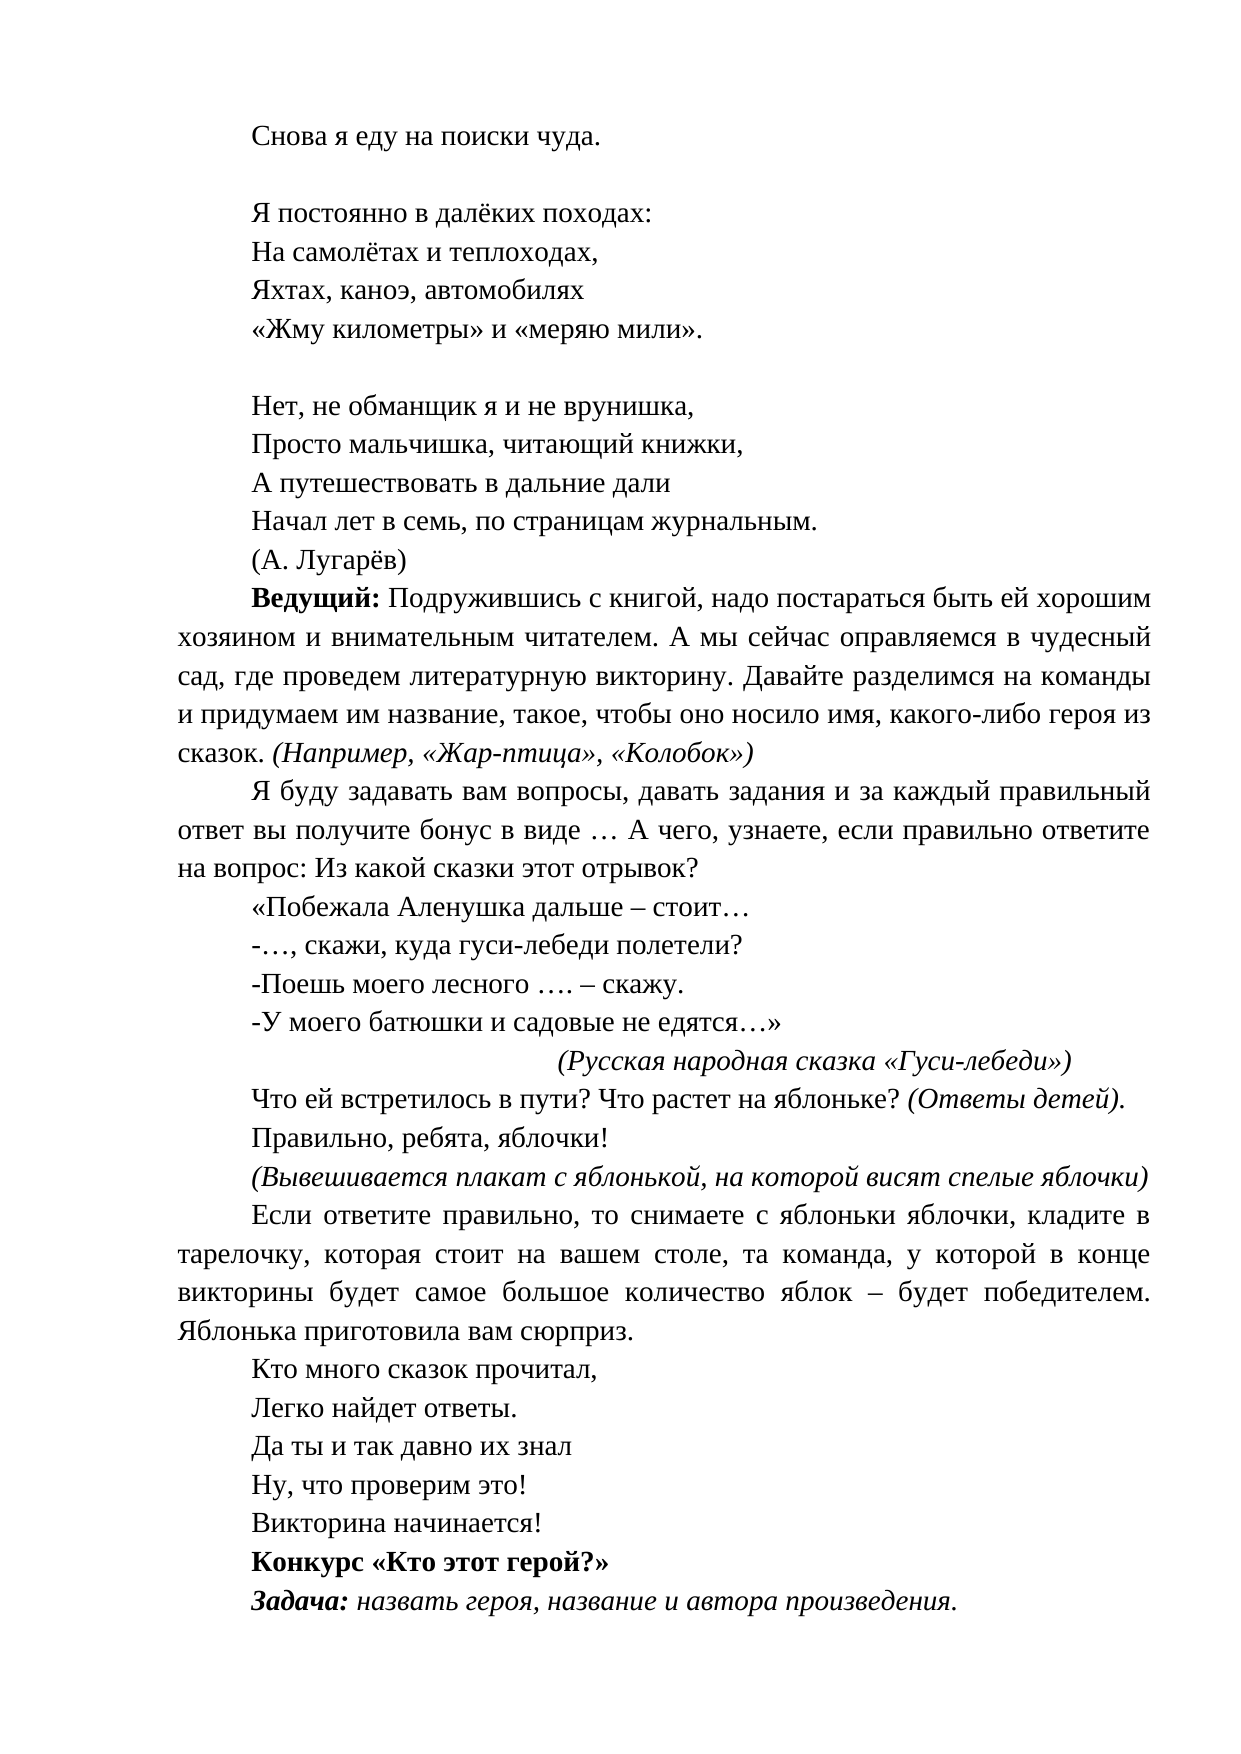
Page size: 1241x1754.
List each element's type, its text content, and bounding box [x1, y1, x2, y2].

text Да ты и так давно их знал [177, 1428, 1152, 1462]
text На самолётах и теплоходах, [177, 234, 1152, 267]
text Снова я еду на поиски чуда. [177, 118, 1152, 152]
text Что ей встретилось в пути? Что растет на яблоньке? (Ответы детей). [177, 1082, 1152, 1115]
text Конкурс «Кто этот герой?» [177, 1544, 1152, 1578]
text -…, скажи, куда гуси-лебеди полетели? [177, 927, 1152, 961]
text Кто много сказок прочитал, [177, 1351, 1152, 1385]
text Задача: назвать героя, название и автора произведения. [177, 1583, 1152, 1616]
text «Жму километры» и «меряю мили». [177, 311, 1152, 344]
text Я буду задавать вам вопросы, давать задания и за каждый правильный ответ вы получите бонус в виде … А чего, узнаете, если правильно ответите на вопрос: Из какой сказки этот отрывок? [177, 773, 1152, 884]
text (Русская народная сказка «Гуси-лебеди») [177, 1043, 1152, 1077]
text Яхтах, каноэ, автомобилях [177, 272, 1152, 306]
text (А. Лугарёв) [177, 542, 1152, 576]
text Викторина начинается! [177, 1506, 1152, 1539]
text «Побежала Аленушка дальше – стоит… [177, 889, 1152, 922]
text Я постоянно в далёких походах: [177, 195, 1152, 229]
text Легко найдет ответы. [177, 1390, 1152, 1423]
text (Вывешивается плакат с яблонькой, на которой висят спелые яблочки) [177, 1159, 1152, 1192]
text Если ответите правильно, то снимаете с яблоньки яблочки, кладите в тарелочку, которая стоит на вашем столе, та команда, у которой в конце викторины будет самое большое количество яблок – будет победителем. Яблонька приготовила вам сюрприз. [177, 1197, 1152, 1346]
text А путешествовать в дальние дали [177, 465, 1152, 498]
text Просто мальчишка, читающий книжки, [177, 426, 1152, 460]
text Начал лет в семь, по страницам журнальным. [177, 503, 1152, 537]
text Ну, что проверим это! [177, 1467, 1152, 1501]
text Ведущий: Подружившись с книгой, надо постараться быть ей хорошим хозяином и внимательным читателем. А мы сейчас оправляемся в чудесный сад, где проведем литературную викторину. Давайте разделимся на команды и придумаем им название, такое, чтобы оно носило имя, какого-либо героя из сказок. (Например, «Жар-птица», «Колобок») [177, 581, 1152, 768]
text Правильно, ребята, яблочки! [177, 1120, 1152, 1154]
text -У моего батюшки и садовые не едятся…» [177, 1004, 1152, 1038]
text -Поешь моего лесного …. – скажу. [177, 966, 1152, 999]
text Нет, не обманщик я и не врунишка, [177, 388, 1152, 421]
